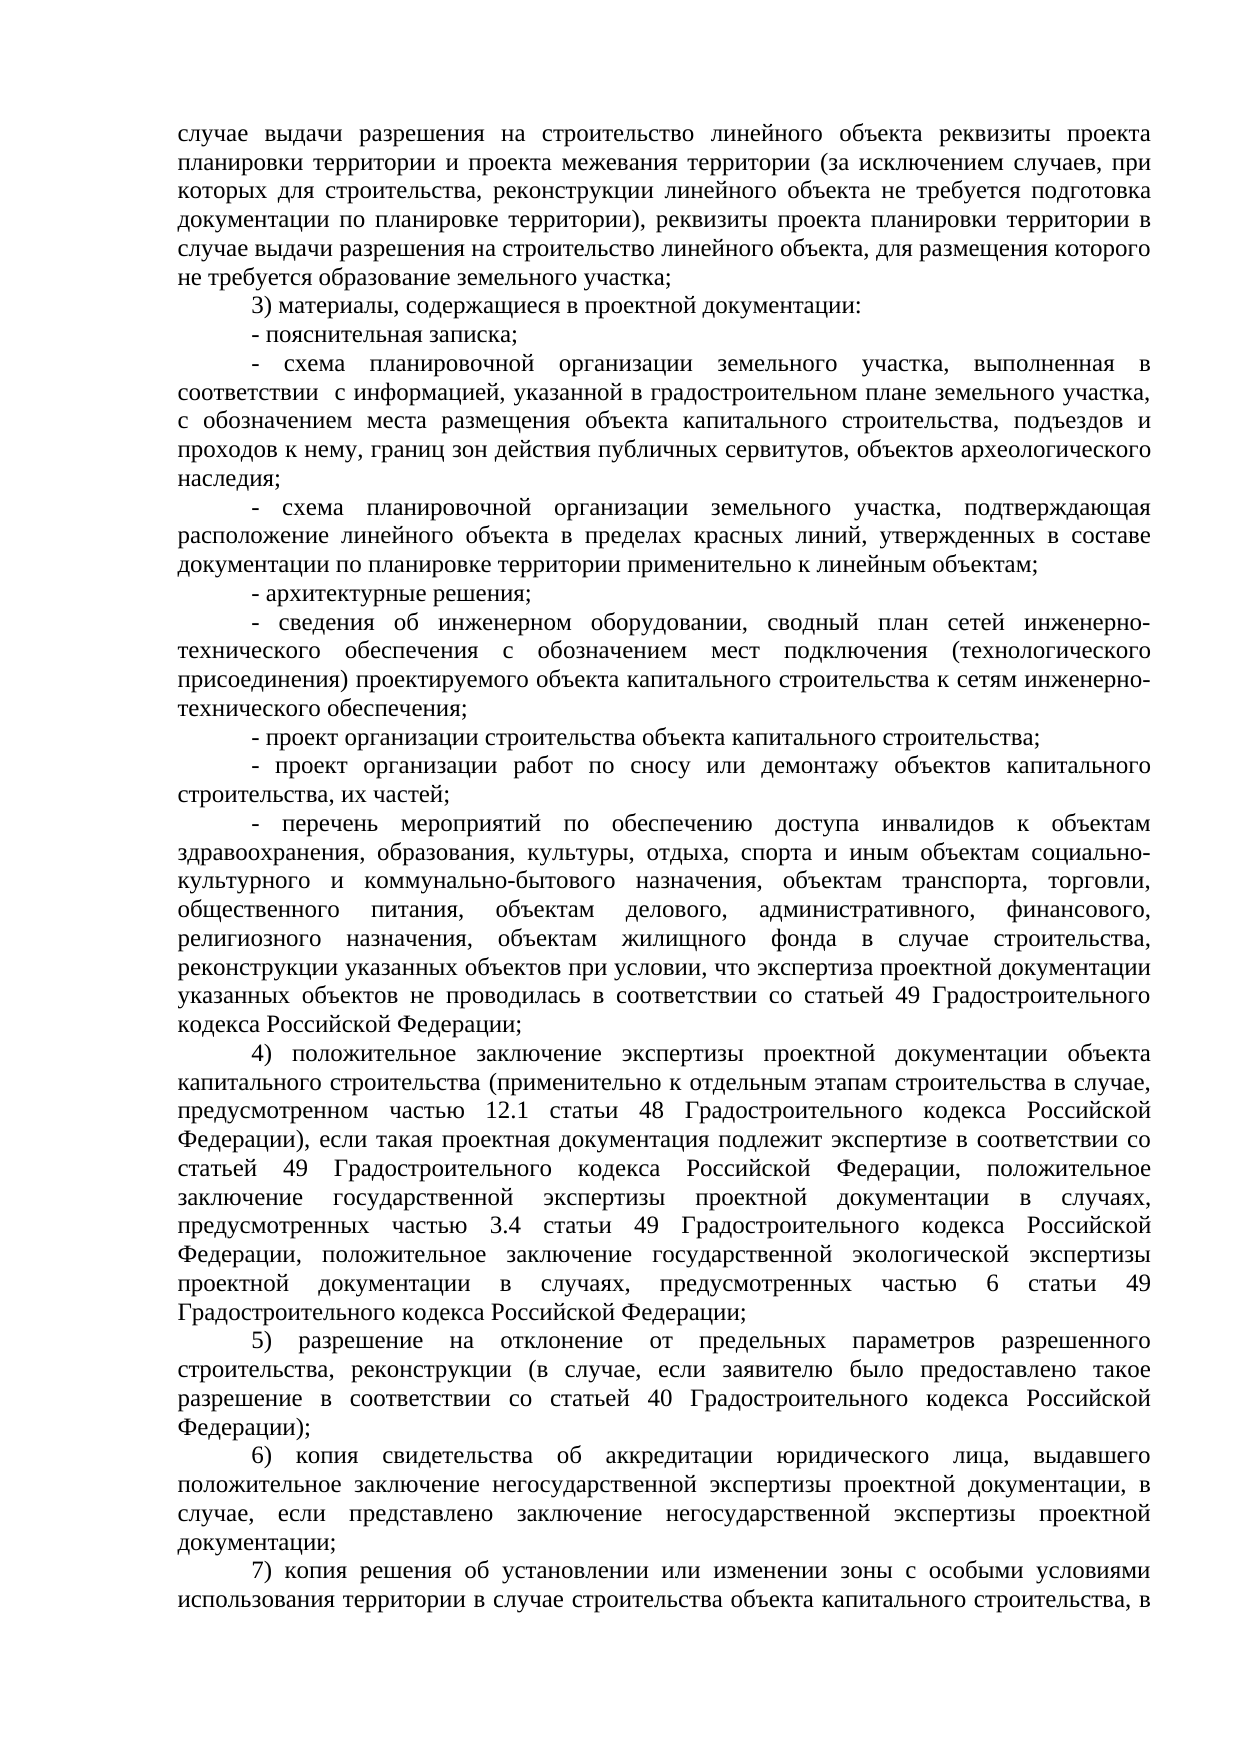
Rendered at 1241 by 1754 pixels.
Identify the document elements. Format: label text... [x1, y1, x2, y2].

text 4) положительное заключение экспертизы проектной документации объекта капитального строительства (применительно к отдельным этапам строительства в случае, предусмотренном частью 12.1 статьи 48 Градостроительного кодекса Российской Федерации), если такая проектная документация подлежит экспертизе в соответствии со статьей 49 Градостроительного кодекса Российской Федерации, положительное заключение государственной экспертизы проектной документации в случаях, предусмотренных частью 3.4 статьи 49 Градостроительного кодекса Российской Федерации, положительное заключение государственной экологической экспертизы проектной документации в случаях, предусмотренных частью 6 статьи 49 Градостроительного кодекса Российской Федерации; [177, 1038, 1152, 1326]
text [177, 1556, 1152, 1613]
text - перечень мероприятий по обеспечению доступа инвалидов к объектам здравоохранения, образования, культуры, отдыха, спорта и иным объектам социально-культурного и коммунально-бытового назначения, объектам транспорта, торговли, общественного питания, объектам делового, административного, финансового, религиозного назначения, объектам жилищного фонда в случае строительства, реконструкции указанных объектов при условии, что экспертиза проектной документации указанных объектов не проводилась в соответствии со статьей 49 Градостроительного кодекса Российской Федерации; [177, 808, 1152, 1038]
text - схема планировочной организации земельного участка, выполненная в соответствии с информацией, указанной в градостроительном плане земельного участка, с обозначением места размещения объекта капитального строительства, подъездов и проходов к нему, границ зон действия публичных сервитутов, объектов археологического наследия; [177, 348, 1152, 492]
text 3) материалы, содержащиеся в проектной документации: [177, 291, 1152, 319]
text - схема планировочной организации земельного участка, подтверждающая расположение линейного объекта в пределах красных линий, утвержденных в составе документации по планировке территории применительно к линейным объектам; [177, 492, 1152, 578]
text - проект организации работ по сносу или демонтажу объектов капитального строительства, их частей; [177, 751, 1152, 808]
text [177, 118, 1152, 291]
text - пояснительная записка; [177, 319, 1152, 348]
text 5) разрешение на отклонение от предельных параметров разрешенного строительства, реконструкции (в случае, если заявителю было предоставлено такое разрешение в соответствии со статьей 40 Градостроительного кодекса Российской Федерации); [177, 1326, 1152, 1441]
text - сведения об инженерном оборудовании, сводный план сетей инженерно-технического обеспечения с обозначением мест подключения (технологического присоединения) проектируемого объекта капитального строительства к сетям инженерно-технического обеспечения; [177, 607, 1152, 722]
text 6) копия свидетельства об аккредитации юридического лица, выдавшего положительное заключение негосударственной экспертизы проектной документации, в случае, если представлено заключение негосударственной экспертизы проектной документации; [177, 1441, 1152, 1556]
text - архитектурные решения; [177, 578, 1152, 607]
text - проект организации строительства объекта капитального строительства; [177, 722, 1152, 751]
